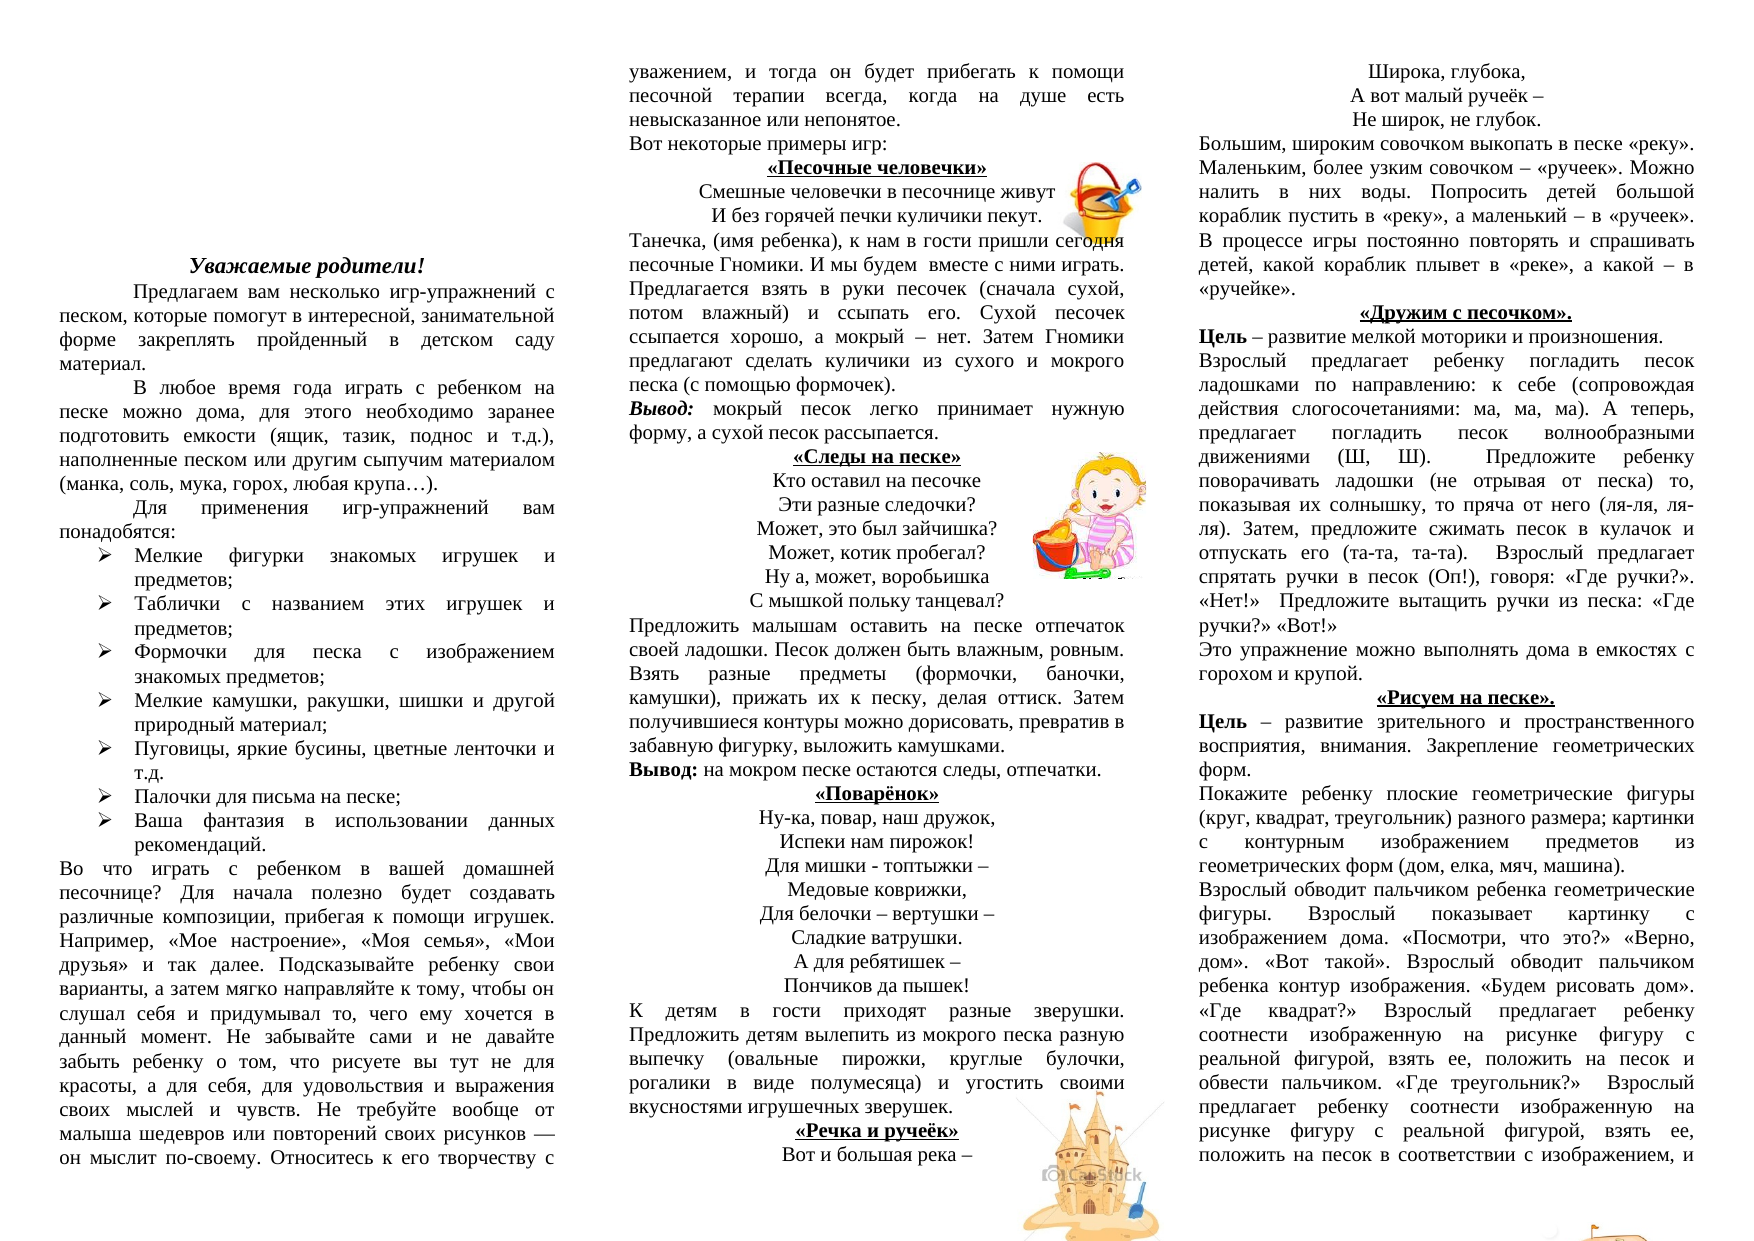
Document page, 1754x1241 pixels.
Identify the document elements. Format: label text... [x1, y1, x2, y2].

text Для применения игр-упражнений вам понадобятся: [59, 495, 555, 543]
list Пуговицы, яркие бусины, цветные ленточки и т.д. [97, 736, 555, 784]
text Вот некоторые примеры игр: [629, 131, 1125, 155]
text Широка, глубока, [1199, 59, 1695, 83]
text «Рисуем на песке». [1236, 685, 1695, 709]
picture [1125, 162, 1142, 244]
list Ваша фантазия в использовании данных рекомендаций. [97, 808, 555, 856]
list Палочки для письма на песке; [97, 784, 555, 808]
text Большим, широким совочком выкопать в песке «реку». Маленьким, более узким совочком – «ручеек». Можно налить в них воды. Попросить детей большой кораблик пустить в «реку», а маленький – в «ручеек». В процессе игры постоянно повторять и спрашивать детей, какой кораблик плывет в «реке», а какой – в «ручейке». [1199, 131, 1695, 300]
list Мелкие фигурки знакомых игрушек и предметов; [97, 543, 555, 591]
picture [1125, 452, 1147, 579]
text «Поварёнок» [629, 781, 1125, 805]
text А вот малый ручеёк – [1199, 83, 1695, 107]
text Ну-ка, повар, наш дружок, [629, 805, 1125, 829]
text Кто оставил на песочке [629, 468, 1125, 492]
text Ну а, может, воробьишка [629, 564, 1125, 588]
text Предлагаем вам несколько игр-упражнений с песком, которые помогут в интересной, занимательной форме закреплять пройденный в детском саду материал. [59, 278, 555, 375]
list Таблички с названием этих игрушек и предметов; [97, 591, 555, 639]
text Вот и большая река – [629, 1142, 1125, 1166]
text Пончиков да пышек! [629, 973, 1125, 997]
text Цель – развитие зрительного и пространственного восприятия, внимания. Закрепление геометрических форм. [1199, 709, 1695, 781]
text Для белочки – вертушки – [629, 901, 1125, 925]
text В любое время года играть с ребенком на песке можно дома, для этого необходимо заранее подготовить емкости (ящик, тазик, поднос и т.д.), наполненные песком или другим сыпучим материалом (манка, соль, мука, горох, любая крупа…). [59, 375, 555, 495]
text Танечка, (имя ребенка), к нам в гости пришли сегодня песочные Гномики. И мы будем вместе с ними играть. Предлагается взять в руки песочек (сначала сухой, потом влажный) и ссыпать его. Сухой песочек ссыпается хорошо, а мокрый – нет. Затем Гномики предлагают сделать куличики из сухого и мокрого песка (с помощью формочек). [629, 227, 1125, 396]
text Может, котик пробегал? [629, 540, 1125, 564]
text Покажите ребенку плоские геометрические фигуры (круг, квадрат, треугольник) разного размера; картинки с контурным изображением предметов из геометрических форм (дом, елка, мяч, машина). [1199, 781, 1695, 877]
text Вывод: мокрый песок легко принимает нужную форму, а сухой песок рассыпается. [629, 396, 1125, 444]
text Это упражнение можно выполнять дома в емкостях с горохом и крупой. [1199, 637, 1695, 685]
text С мышкой польку танцевал? [629, 588, 1125, 612]
text И без горячей печки куличики пекут. [629, 203, 1125, 227]
text Для мишки - топтыжки – [629, 853, 1125, 877]
text Медовые коврижки, [629, 877, 1125, 901]
text Эти разные следочки? [629, 492, 1125, 516]
picture [1015, 1089, 1165, 1241]
text К детям в гости приходят разные зверушки. Предложить детям вылепить из мокрого песка разную выпечку (овальные пирожки, круглые булочки, рогалики в виде полумесяца) и угостить своими вкусностями игрушечных зверушек. [629, 997, 1125, 1118]
text Испеки нам пирожок! [629, 829, 1125, 853]
text Может, это был зайчишка? [629, 516, 1125, 540]
text Смешные человечки в песочнице живут [629, 179, 1125, 203]
list Формочки для песка с изображением знакомых предметов; [97, 639, 555, 688]
text Взрослый предлагает ребенку погладить песок ладошками по направлению: к себе (сопровождая действия слогосочетаниями: ма, ма, ма). А теперь, предлагает погладить песок волнообразными движениями (Ш, Ш). Предложите ребенку поворачивать ладошки (не отрывая от песка) то, показывая их солнышку, то пряча от него (ля-ля, ля-ля). Затем, предложите сжимать песок в кулачок и отпускать его (та-та, та-та). Взрослый предлагает спрятать ручки в песок (Оп!), говоря: «Где ручки?». «Нет!» Предложите вытащить ручки из песка: «Где ручки?» «Вот!» [1199, 348, 1695, 637]
text Во что играть с ребенком в вашей домашней песочнице? Для начала полезно будет создавать различные композиции, прибегая к помощи игрушек. Например, «Мое настроение», «Моя семья», «Мои друзья» и так далее. Подсказывайте ребенку свои варианты, а затем мягко направляйте к тому, чтобы он слушал себя и придумывал то, чего ему хочется в данный момент. Не забывайте сами и не давайте забыть ребенку о том, что рисуете вы тут не для красоты, а для себя, для удовольствия и выражения своих мыслей и чувств. Не требуйте вообще от малыша шедевров или повторений своих рисунков ― он мыслит по-своему. Относитесь к его творчеству с уважением, и тогда он будет прибегать к помощи песочной терапии всегда, когда на душе есть невысказанное или непонятое. [59, 856, 555, 1169]
list Мелкие камушки, ракушки, шишки и другой природный материал; [97, 688, 555, 736]
text Уважаемые родители! [59, 252, 555, 278]
text Сладкие ватрушки. [629, 925, 1125, 949]
text «Речка и ручеёк» [629, 1118, 1125, 1142]
picture [1511, 1222, 1710, 1241]
text Предложить малышам оставить на песке отпечаток своей ладошки. Песок должен быть влажным, ровным. Взять разные предметы (формочки, баночки, камушки), прижать их к песку, делая оттиск. Затем получившиеся контуры можно дорисовать, превратив в забавную фигурку, выложить камушками. [629, 612, 1125, 757]
text «Дружим с песочком». [1236, 300, 1695, 324]
text А для ребятишек – [629, 949, 1125, 973]
text «Песочные человечки» [629, 155, 1125, 179]
text Вывод: на мокром песке остаются следы, отпечатки. [629, 757, 1125, 781]
text Цель – развитие мелкой моторики и произношения. [1199, 324, 1695, 348]
text Не широк, не глубок. [1199, 107, 1695, 131]
text «Следы на песке» [629, 444, 1125, 468]
